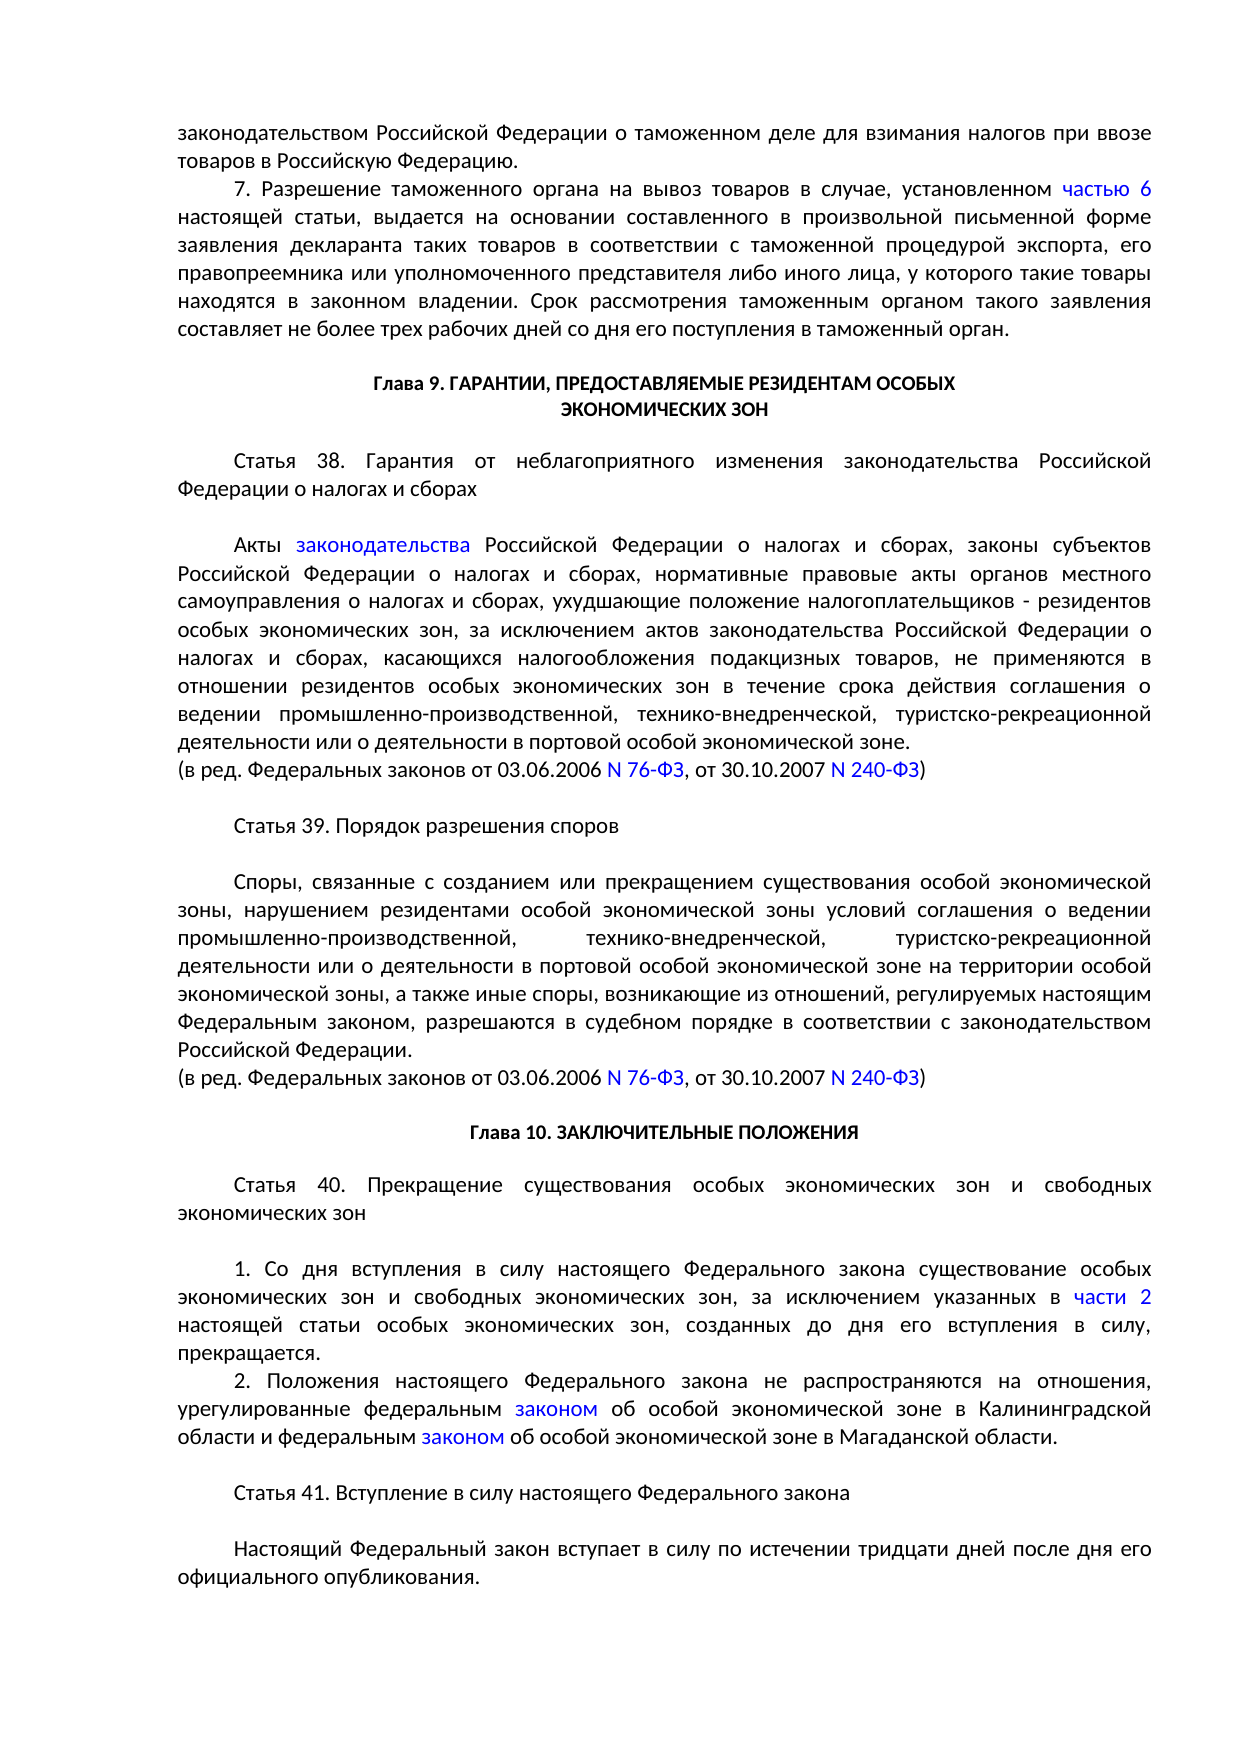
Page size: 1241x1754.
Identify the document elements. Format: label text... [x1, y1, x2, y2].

text 1. Со дня вступления в силу настоящего Федерального закона существование особых экономических зон и свободных экономических зон, за исключением указанных в части 2 настоящей статьи особых экономических зон, созданных до дня его вступления в силу, прекращается. [177, 1254, 1152, 1366]
title ЭКОНОМИЧЕСКИХ ЗОН [177, 396, 1152, 421]
text Статья 40. Прекращение существования особых экономических зон и свободных экономических зон [177, 1170, 1152, 1226]
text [177, 118, 1152, 174]
text Акты законодательства Российской Федерации о налогах и сборах, законы субъектов Российской Федерации о налогах и сборах, нормативные правовые акты органов местного самоуправления о налогах и сборах, ухудшающие положение налогоплательщиков - резидентов особых экономических зон, за исключением актов законодательства Российской Федерации о налогах и сборах, касающихся налогообложения подакцизных товаров, не применяются в отношении резидентов особых экономических зон в течение срока действия соглашения о ведении промышленно-производственной, технико-внедренческой, туристско-рекреационной деятельности или о деятельности в портовой особой экономической зоне. [177, 531, 1152, 755]
title Глава 10. ЗАКЛЮЧИТЕЛЬНЫЕ ПОЛОЖЕНИЯ [177, 1119, 1152, 1144]
text Настоящий Федеральный закон вступает в силу по истечении тридцати дней после дня его официального опубликования. [177, 1534, 1152, 1590]
text Споры, связанные с созданием или прекращением существования особой экономической зоны, нарушением резидентами особой экономической зоны условий соглашения о ведении промышленно-производственной, технико-внедренческой, туристско-рекреационной деятельности или о деятельности в портовой особой экономической зоне на территории особой экономической зоны, а также иные споры, возникающие из отношений, регулируемых настоящим Федеральным законом, разрешаются в судебном порядке в соответствии с законодательством Российской Федерации. [177, 867, 1152, 1063]
text Статья 41. Вступление в силу настоящего Федерального закона [177, 1478, 1152, 1506]
text 7. Разрешение таможенного органа на вывоз товаров в случае, установленном частью 6 настоящей статьи, выдается на основании составленного в произвольной письменной форме заявления декларанта таких товаров в соответствии с таможенной процедурой экспорта, его правопреемника или уполномоченного представителя либо иного лица, у которого такие товары находятся в законном владении. Срок рассмотрения таможенным органом такого заявления составляет не более трех рабочих дней со дня его поступления в таможенный орган. [177, 174, 1152, 342]
text 2. Положения настоящего Федерального закона не распространяются на отношения, урегулированные федеральным законом об особой экономической зоне в Калининградской области и федеральным законом об особой экономической зоне в Магаданской области. [177, 1366, 1152, 1450]
text Статья 38. Гарантия от неблагоприятного изменения законодательства Российской Федерации о налогах и сборах [177, 447, 1152, 503]
text Статья 39. Порядок разрешения споров [177, 811, 1152, 839]
text (в ред. Федеральных законов от 03.06.2006 N 76-ФЗ, от 30.10.2007 N 240-ФЗ) [177, 755, 1152, 783]
title Глава 9. ГАРАНТИИ, ПРЕДОСТАВЛЯЕМЫЕ РЕЗИДЕНТАМ ОСОБЫХ [177, 370, 1152, 396]
text (в ред. Федеральных законов от 03.06.2006 N 76-ФЗ, от 30.10.2007 N 240-ФЗ) [177, 1063, 1152, 1091]
